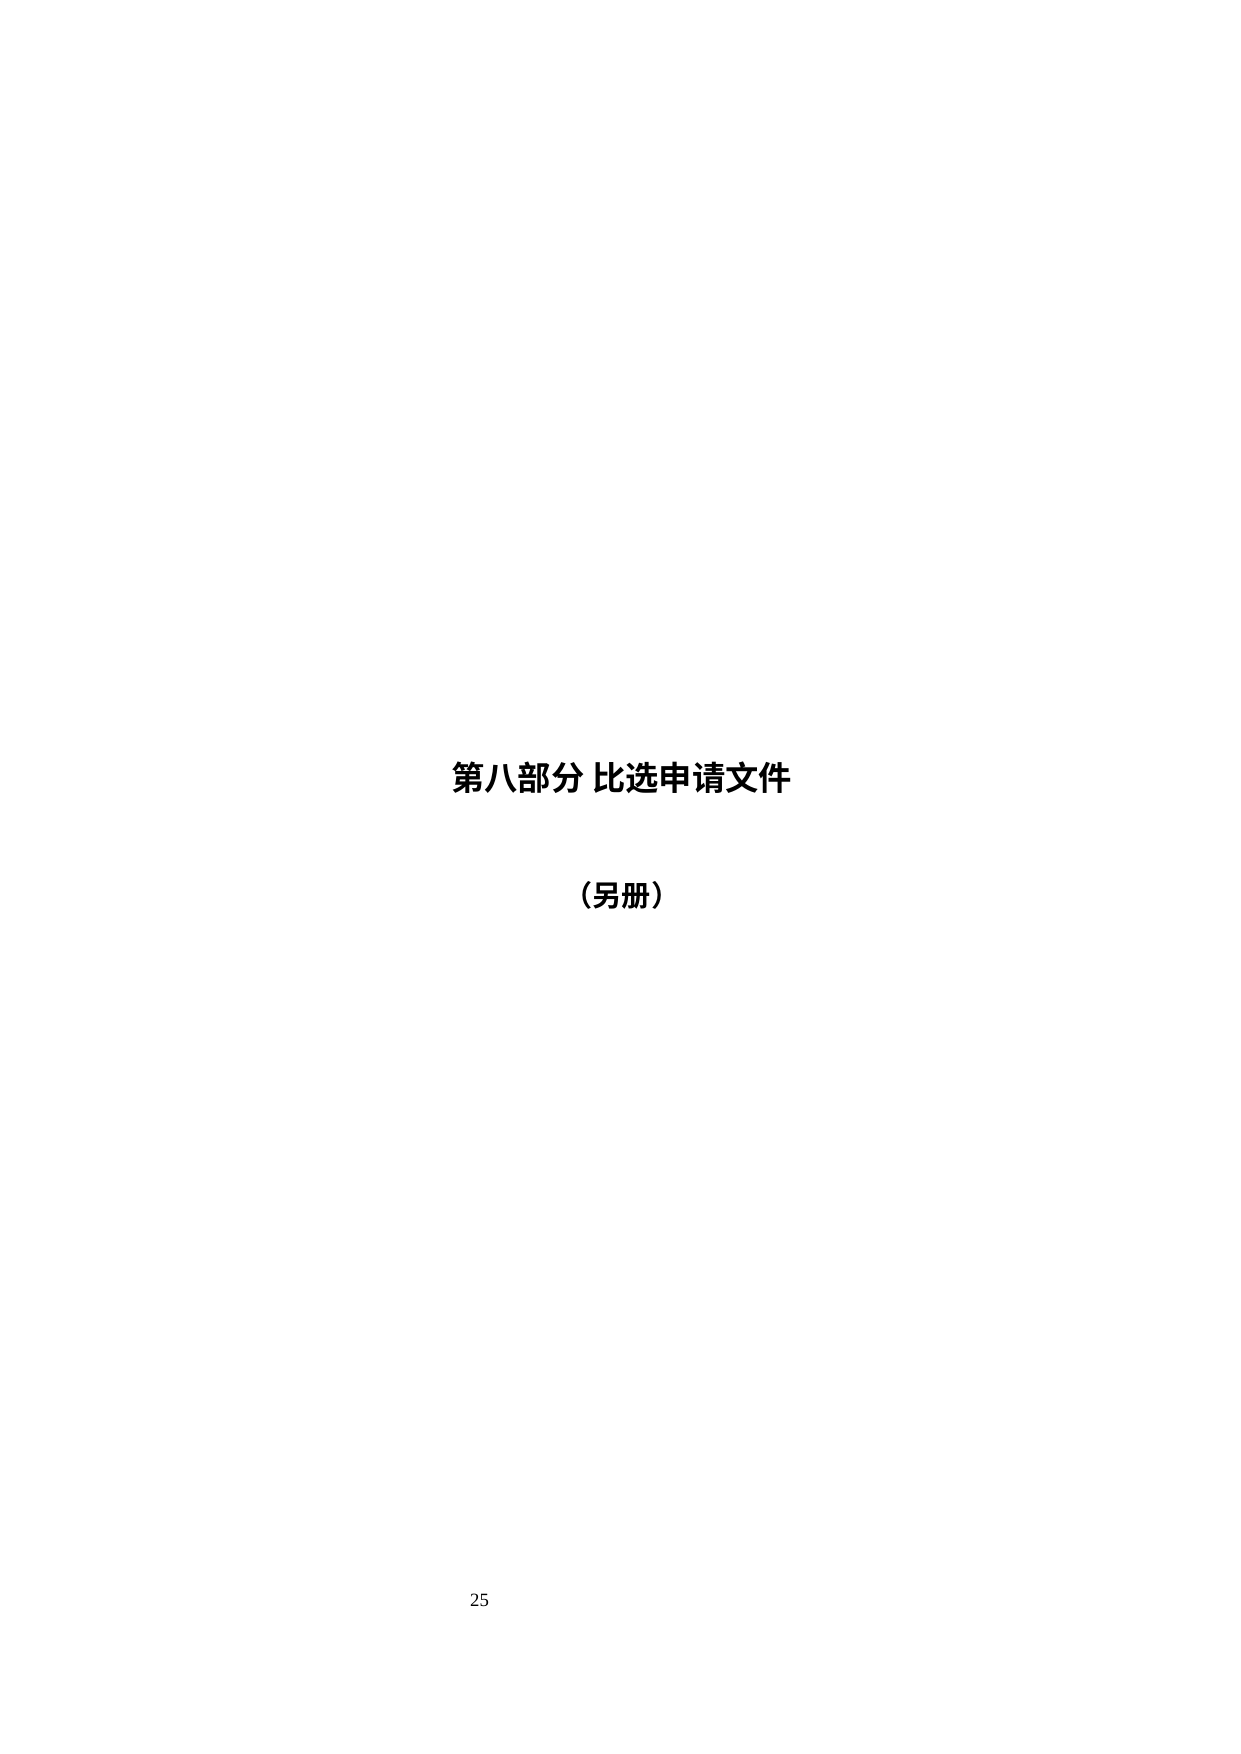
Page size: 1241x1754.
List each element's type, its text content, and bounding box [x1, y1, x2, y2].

text （另册） [187, 873, 1056, 915]
subtitle 第八部分 比选申请文件 [187, 744, 1056, 809]
